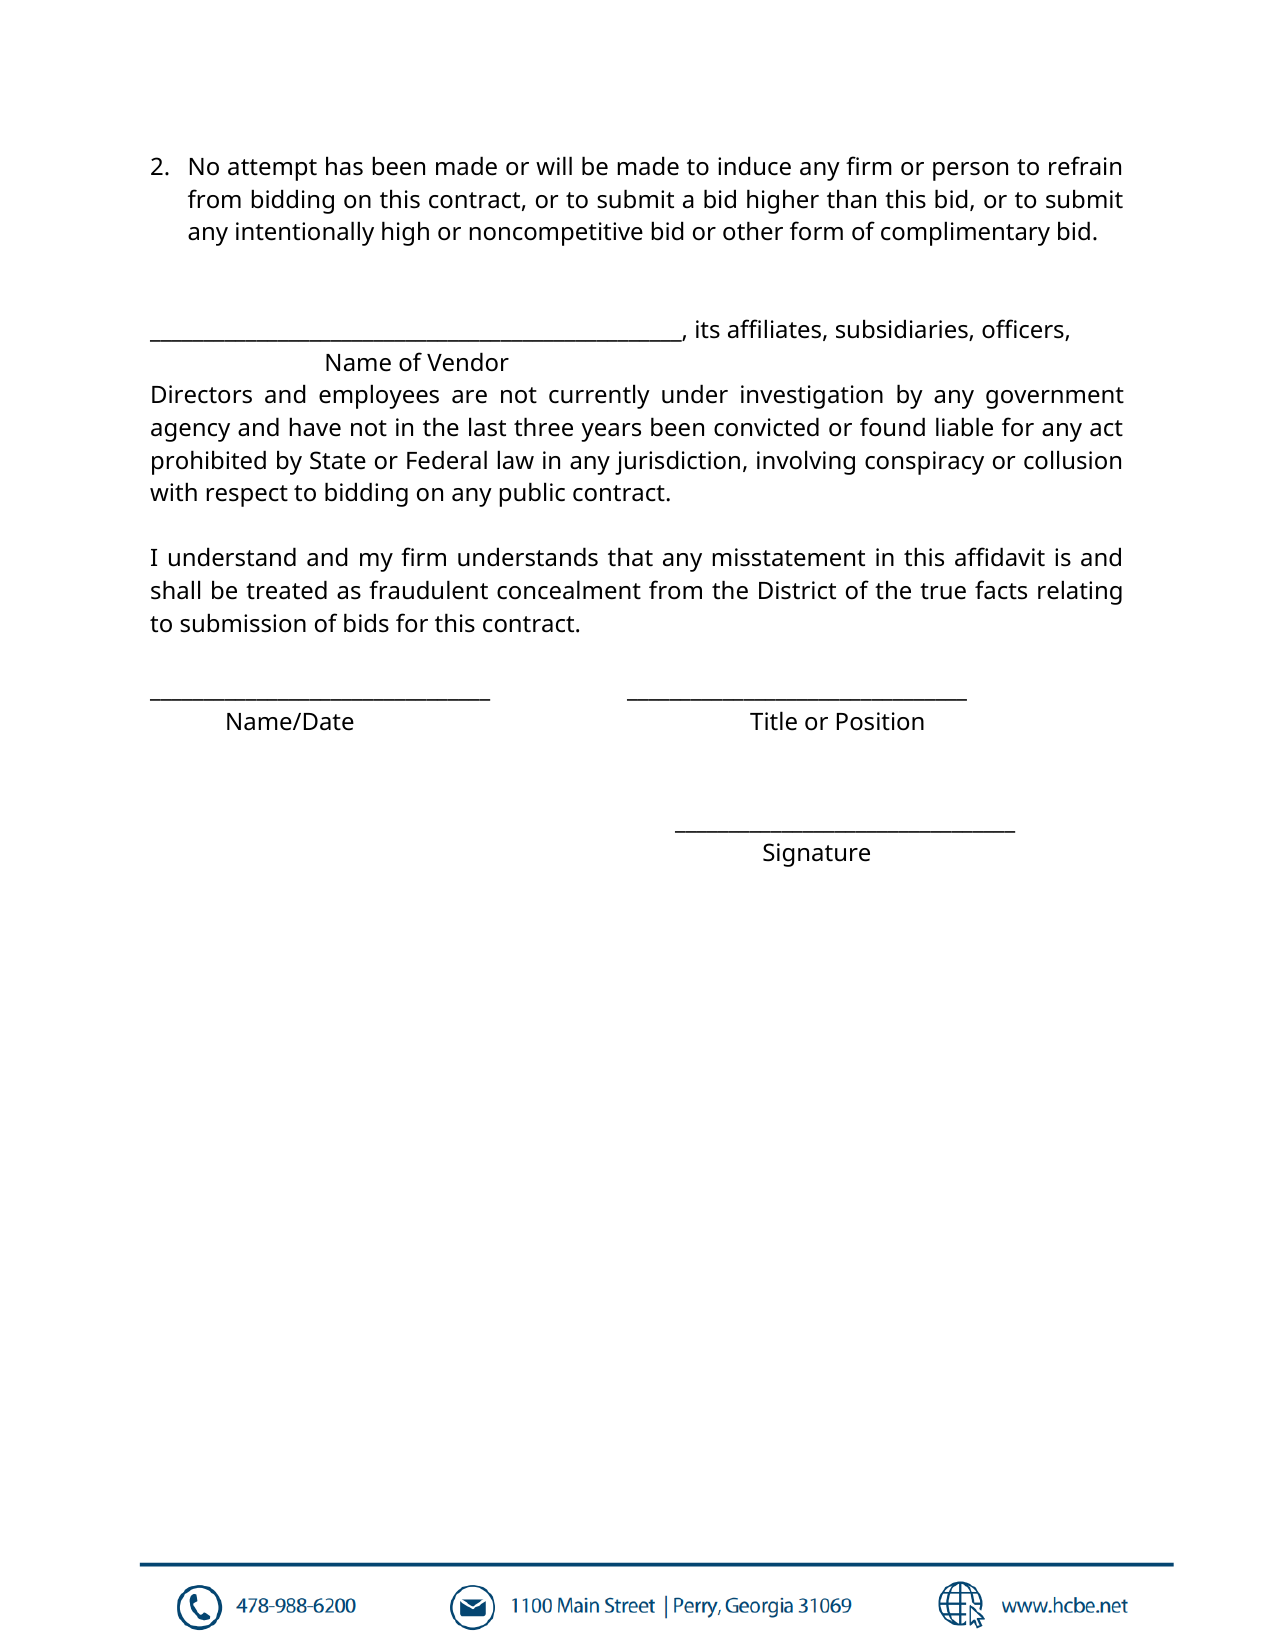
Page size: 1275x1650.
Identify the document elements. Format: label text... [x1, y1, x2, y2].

text Directors and employees are not currently under investigation by any government agency and have not in the last three years been convicted or found liable for any act prohibited by State or Federal law in any jurisdiction, involving conspiracy or collusion with respect to bidding on any public contract. [150, 378, 1125, 509]
text Name/Date Title or Position [150, 704, 1125, 737]
picture [120, 1534, 1196, 1639]
text ________________________________ ________________________________ [150, 672, 1125, 704]
text Name of Vendor [150, 346, 1125, 378]
text __________________________________________________, its affiliates, subsidiaries, officers, [150, 313, 1125, 346]
text ________________________________ [675, 737, 1125, 836]
text I understand and my firm understands that any misstatement in this affidavit is and shall be treated as fraudulent concealment from the District of the true facts relating to submission of bids for this contract. [150, 541, 1125, 639]
list No attempt has been made or will be made to induce any firm or person to refrain from bidding on this contract, or to submit a bid higher than this bid, or to submit any intentionally high or noncompetitive bid or other form of complimentary bid. [150, 150, 1125, 248]
text Signature [150, 836, 1125, 869]
